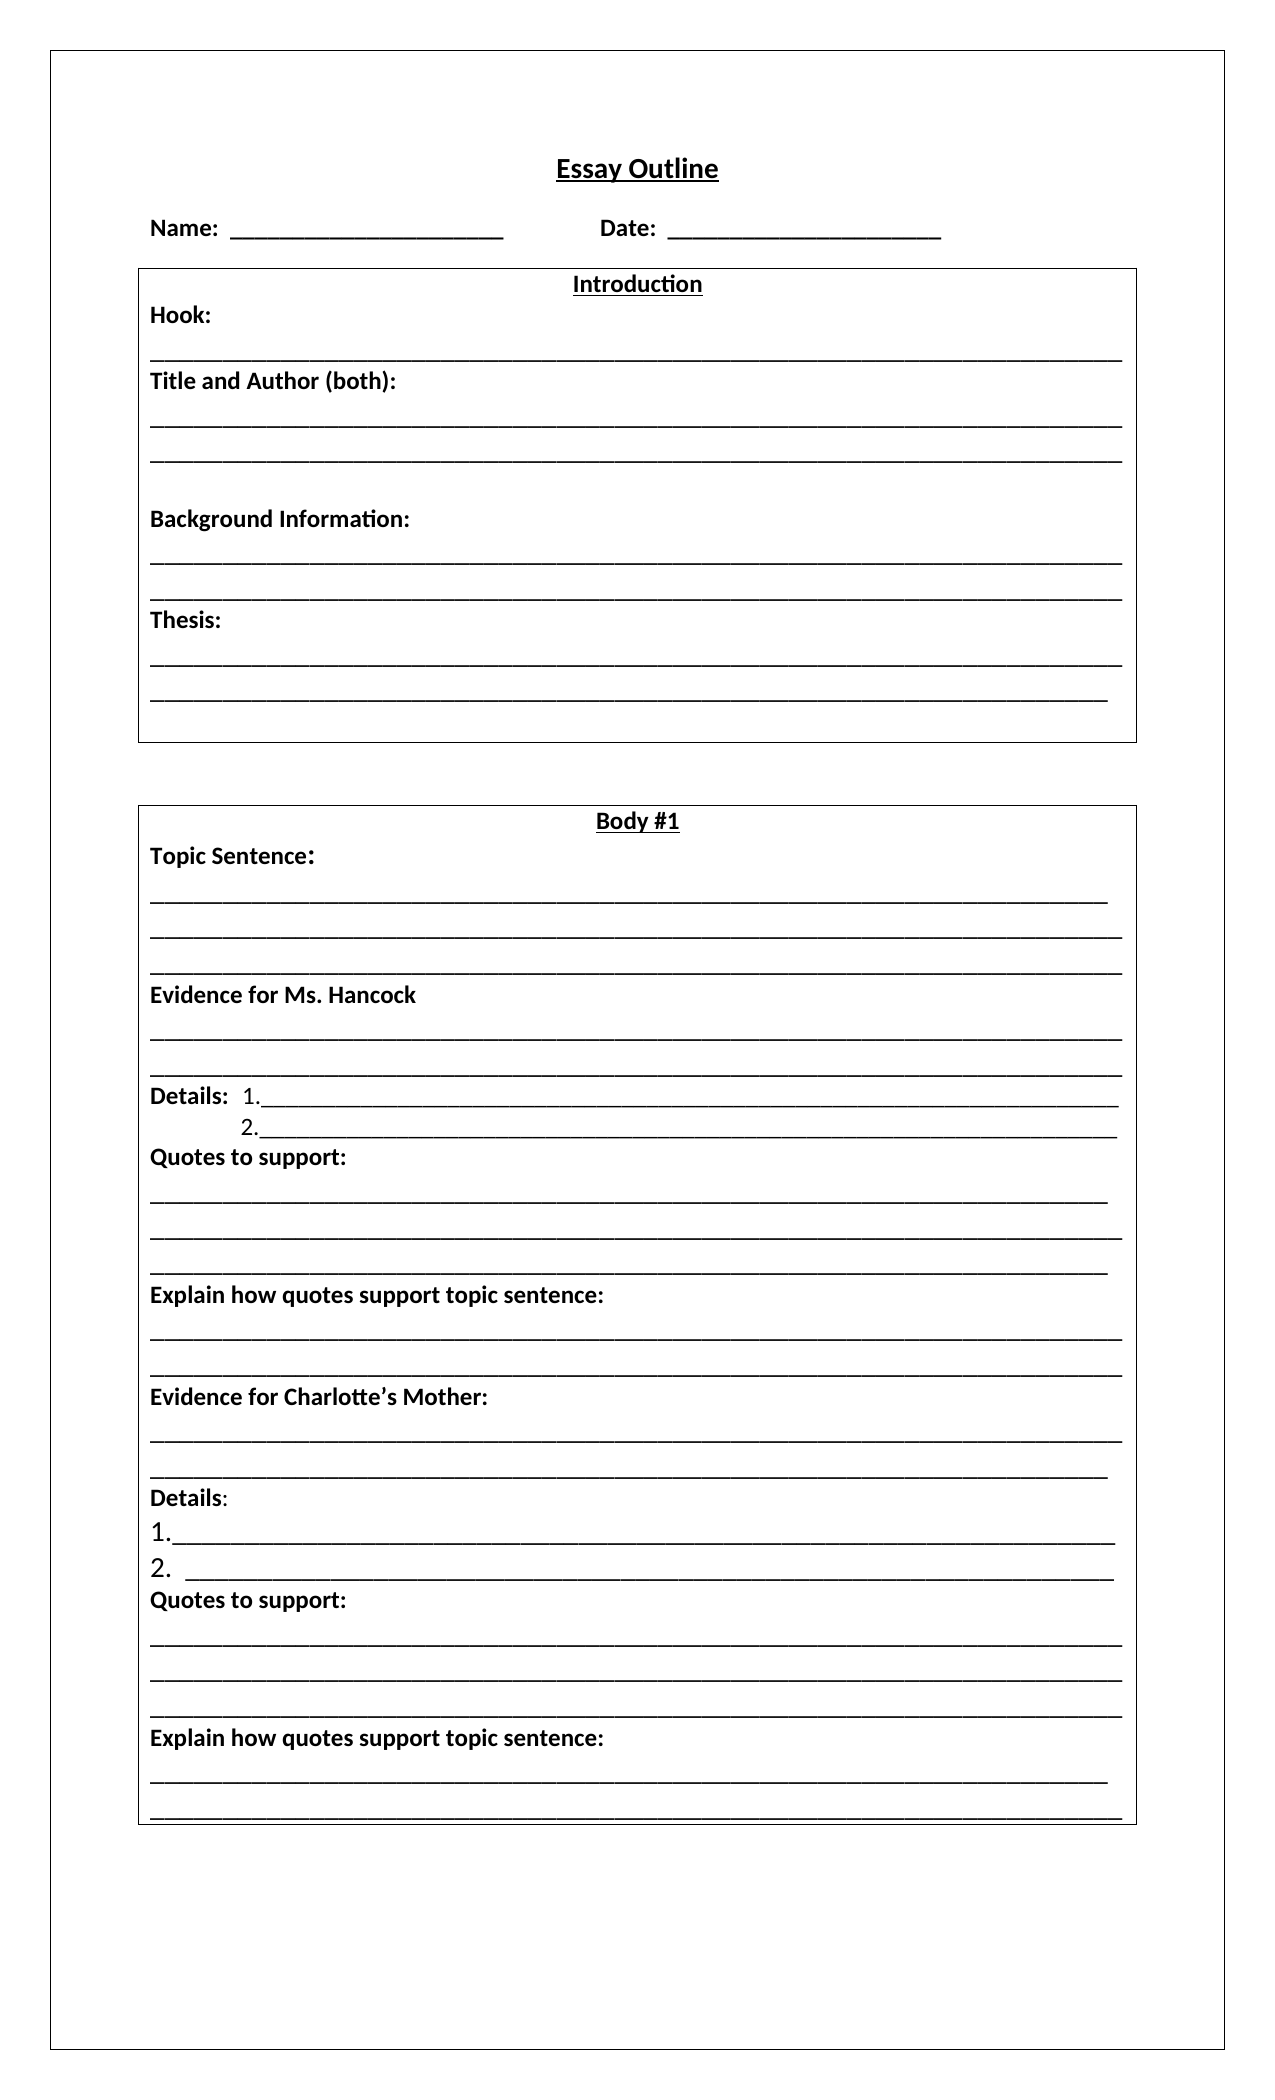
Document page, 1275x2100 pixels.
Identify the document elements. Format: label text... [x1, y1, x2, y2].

table_header Introduction Hook: ___________________________________________________________________ Title and Author (both): ______________________________________________________________________________________________________________________________________ Background Information: ___________________________________________________________________ ___________________________________________________________________ Thesis: _____________________________________________________________________________________________________________________________________ [139, 269, 1136, 742]
text Essay Outline [150, 150, 1125, 186]
text Name: ______________________ Date: ______________________ [150, 212, 1125, 242]
table_header Body #1 Topic Sentence: __________________________________________________________________ ______________________________________________________________________________________________________________________________________ Evidence for Ms. Hancock ______________________________________________________________________________________________________________________________________ Details: 1._____________________________________________________________________ 2._____________________________________________________________________ Quotes to support: __________________________________________________________________ _____________________________________________________________________________________________________________________________________ Explain how quotes support topic sentence: ______________________________________________________________________________________________________________________________________ Evidence for Charlotte’s Mother: ___________________________________________________________________ __________________________________________________________________ Details: 1._________________________________________________________________ 2. ________________________________________________________________ Quotes to support: ___________________________________________________________________ ______________________________________________________________________________________________________________________________________ Explain how quotes support topic sentence: __________________________________________________________________ ___________________________________________________________________ [139, 806, 1136, 1823]
